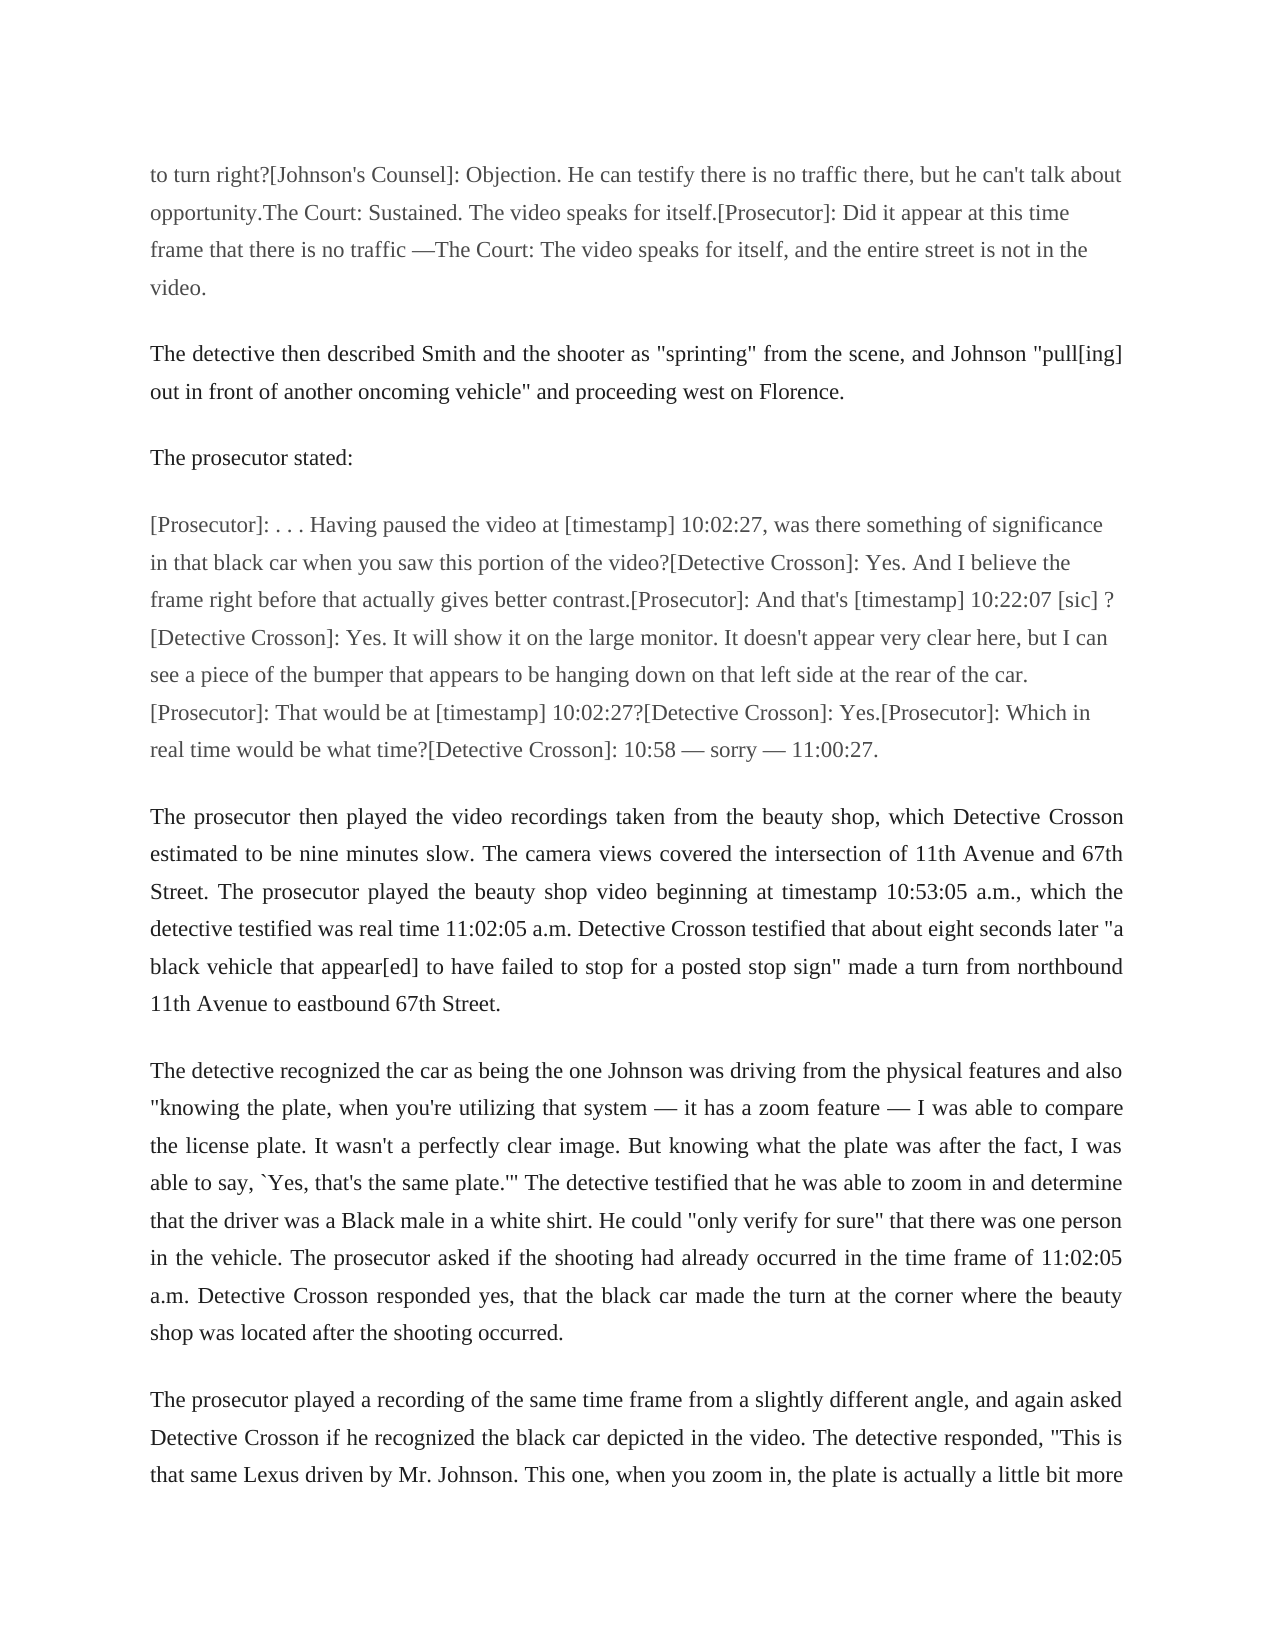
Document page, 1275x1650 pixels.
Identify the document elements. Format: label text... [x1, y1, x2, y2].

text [150, 1375, 1125, 1487]
text The prosecutor stated: [150, 433, 1125, 471]
text [Prosecutor]: . . . Having paused the video at [timestamp] 10:02:27, was there something of significance in that black car when you saw this portion of the video?[Detective Crosson]: Yes. And I believe the frame right before that actually gives better contrast.[Prosecutor]: And that's [timestamp] 10:22:07 [sic] ?[Detective Crosson]: Yes. It will show it on the large monitor. It doesn't appear very clear here, but I can see a piece of the bumper that appears to be hanging down on that left side at the rear of the car.[Prosecutor]: That would be at [timestamp] 10:02:27?[Detective Crosson]: Yes.[Prosecutor]: Which in real time would be what time?[Detective Crosson]: 10:58 — sorry — 11:00:27. [150, 500, 1125, 762]
text The detective recognized the car as being the one Johnson was driving from the physical features and also "knowing the plate, when you're utilizing that system — it has a zoom feature — I was able to compare the license plate. It wasn't a perfectly clear image. But knowing what the plate was after the fact, I was able to say, `Yes, that's the same plate.'" The detective testified that he was able to zoom in and determine that the driver was a Black male in a white shirt. He could "only verify for sure" that there was one person in the vehicle. The prosecutor asked if the shooting had already occurred in the time frame of 11:02:05 a.m. Detective Crosson responded yes, that the black car made the turn at the corner where the beauty shop was located after the shooting occurred. [150, 1046, 1125, 1346]
text The detective then described Smith and the shooter as "sprinting" from the scene, and Johnson "pull[ing] out in front of another oncoming vehicle" and proceeding west on Florence. [150, 329, 1125, 404]
text The prosecutor then played the video recordings taken from the beauty shop, which Detective Crosson estimated to be nine minutes slow. The camera views covered the intersection of 11th Avenue and 67th Street. The prosecutor played the beauty shop video beginning at timestamp 10:53:05 a.m., which the detective testified was real time 11:02:05 a.m. Detective Crosson testified that about eight seconds later "a black vehicle that appear[ed] to have failed to stop for a posted stop sign" made a turn from northbound 11th Avenue to eastbound 67th Street. [150, 792, 1125, 1017]
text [150, 150, 1125, 300]
